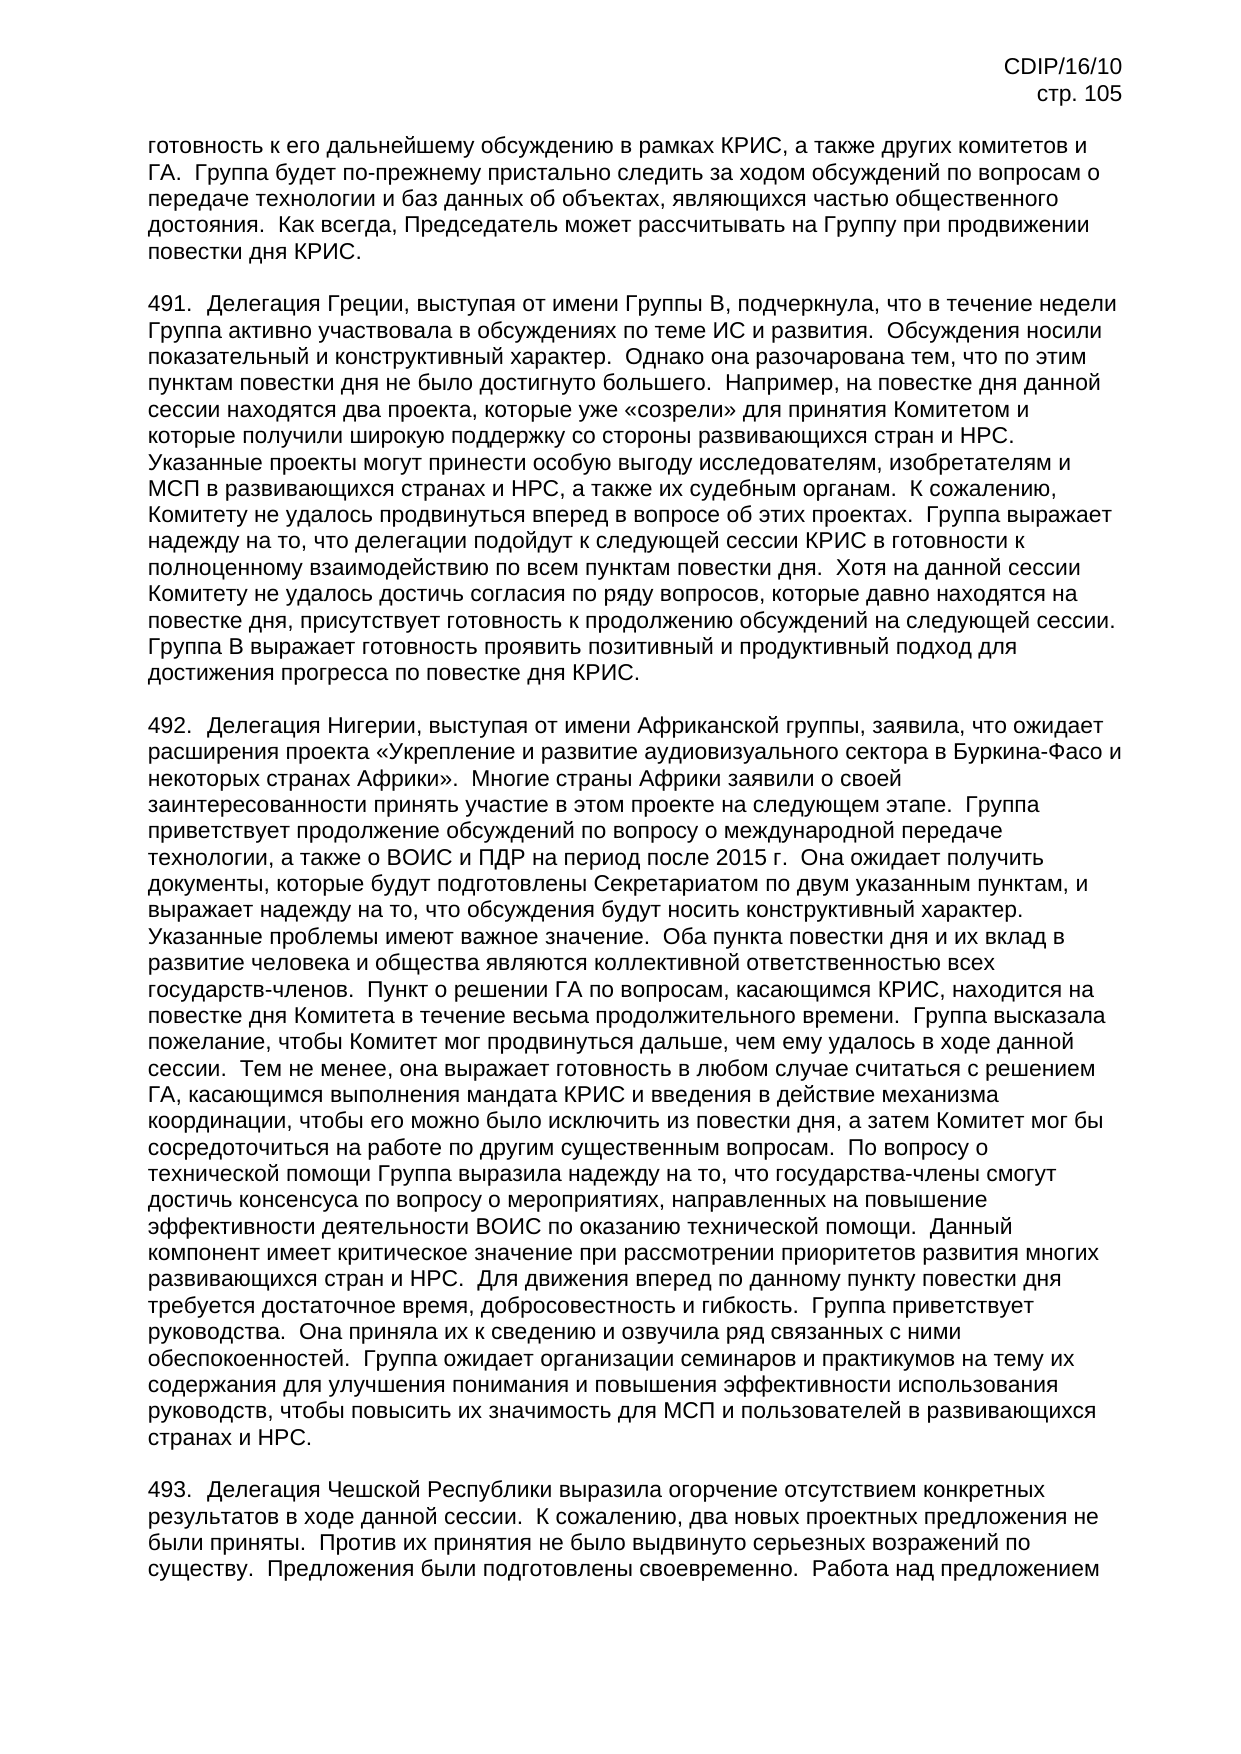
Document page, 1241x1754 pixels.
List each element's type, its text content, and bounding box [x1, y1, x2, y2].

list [148, 1476, 1122, 1582]
list Делегация Нигерии, выступая от имени Африканской группы, заявила, что ожидает расширения проекта «Укрепление и развитие аудиовизуального сектора в Буркина-Фасо и некоторых странах Африки». Многие страны Африки заявили о своей заинтересованности принять участие в этом проекте на следующем этапе. Группа приветствует продолжение обсуждений по вопросу о международной передаче технологии, а также о ВОИС и ПДР на период после 2015 г. Она ожидает получить документы, которые будут подготовлены Секретариатом по двум указанным пунктам, и выражает надежду на то, что обсуждения будут носить конструктивный характер. Указанные проблемы имеют важное значение. Оба пункта повестки дня и их вклад в развитие человека и общества являются коллективной ответственностью всех государств-членов. Пункт о решении ГА по вопросам, касающимся КРИС, находится на повестке дня Комитета в течение весьма продолжительного времени. Группа высказала пожелание, чтобы Комитет мог продвинуться дальше, чем ему удалось в ходе данной сессии. Тем не менее, она выражает готовность в любом случае считаться с решением ГА, касающимся выполнения мандата КРИС и введения в действие механизма координации, чтобы его можно было исключить из повестки дня, а затем Комитет мог бы сосредоточиться на работе по другим существенным вопросам. По вопросу о технической помощи Группа выразила надежду на то, что государства-члены смогут достичь консенсуса по вопросу о мероприятиях, направленных на повышение эффективности деятельности ВОИС по оказанию технической помощи. Данный компонент имеет критическое значение при рассмотрении приоритетов развития многих развивающихся стран и НРС. Для движения вперед по данному пункту повестки дня требуется достаточное время, добросовестность и гибкость. Группа приветствует руководства. Она приняла их к сведению и озвучила ряд связанных с ними обеспокоенностей. Группа ожидает организации семинаров и практикумов на тему их содержания для улучшения понимания и повышения эффективности использования руководств, чтобы повысить их значимость для МСП и пользователей в развивающихся странах и НРС. [148, 712, 1122, 1450]
list Делегация Греции, выступая от имени Группы B, подчеркнула, что в течение недели Группа активно участвовала в обсуждениях по теме ИС и развития. Обсуждения носили показательный и конструктивный характер. Однако она разочарована тем, что по этим пунктам повестки дня не было достигнуто большего. Например, на повестке дня данной сессии находятся два проекта, которые уже «созрели» для принятия Комитетом и которые получили широкую поддержку со стороны развивающихся стран и НРС. Указанные проекты могут принести особую выгоду исследователям, изобретателям и МСП в развивающихся странах и НРС, а также их судебным органам. К сожалению, Комитету не удалось продвинуться вперед в вопросе об этих проектах. Группа выражает надежду на то, что делегации подойдут к следующей сессии КРИС в готовности к полноценному взаимодействию по всем пунктам повестки дня. Хотя на данной сессии Комитету не удалось достичь согласия по ряду вопросов, которые давно находятся на повестке дня, присутствует готовность к продолжению обсуждений на следующей сессии. Группа B выражает готовность проявить позитивный и продуктивный подход для достижения прогресса по повестке дня КРИС. [148, 290, 1122, 686]
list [148, 132, 1122, 264]
